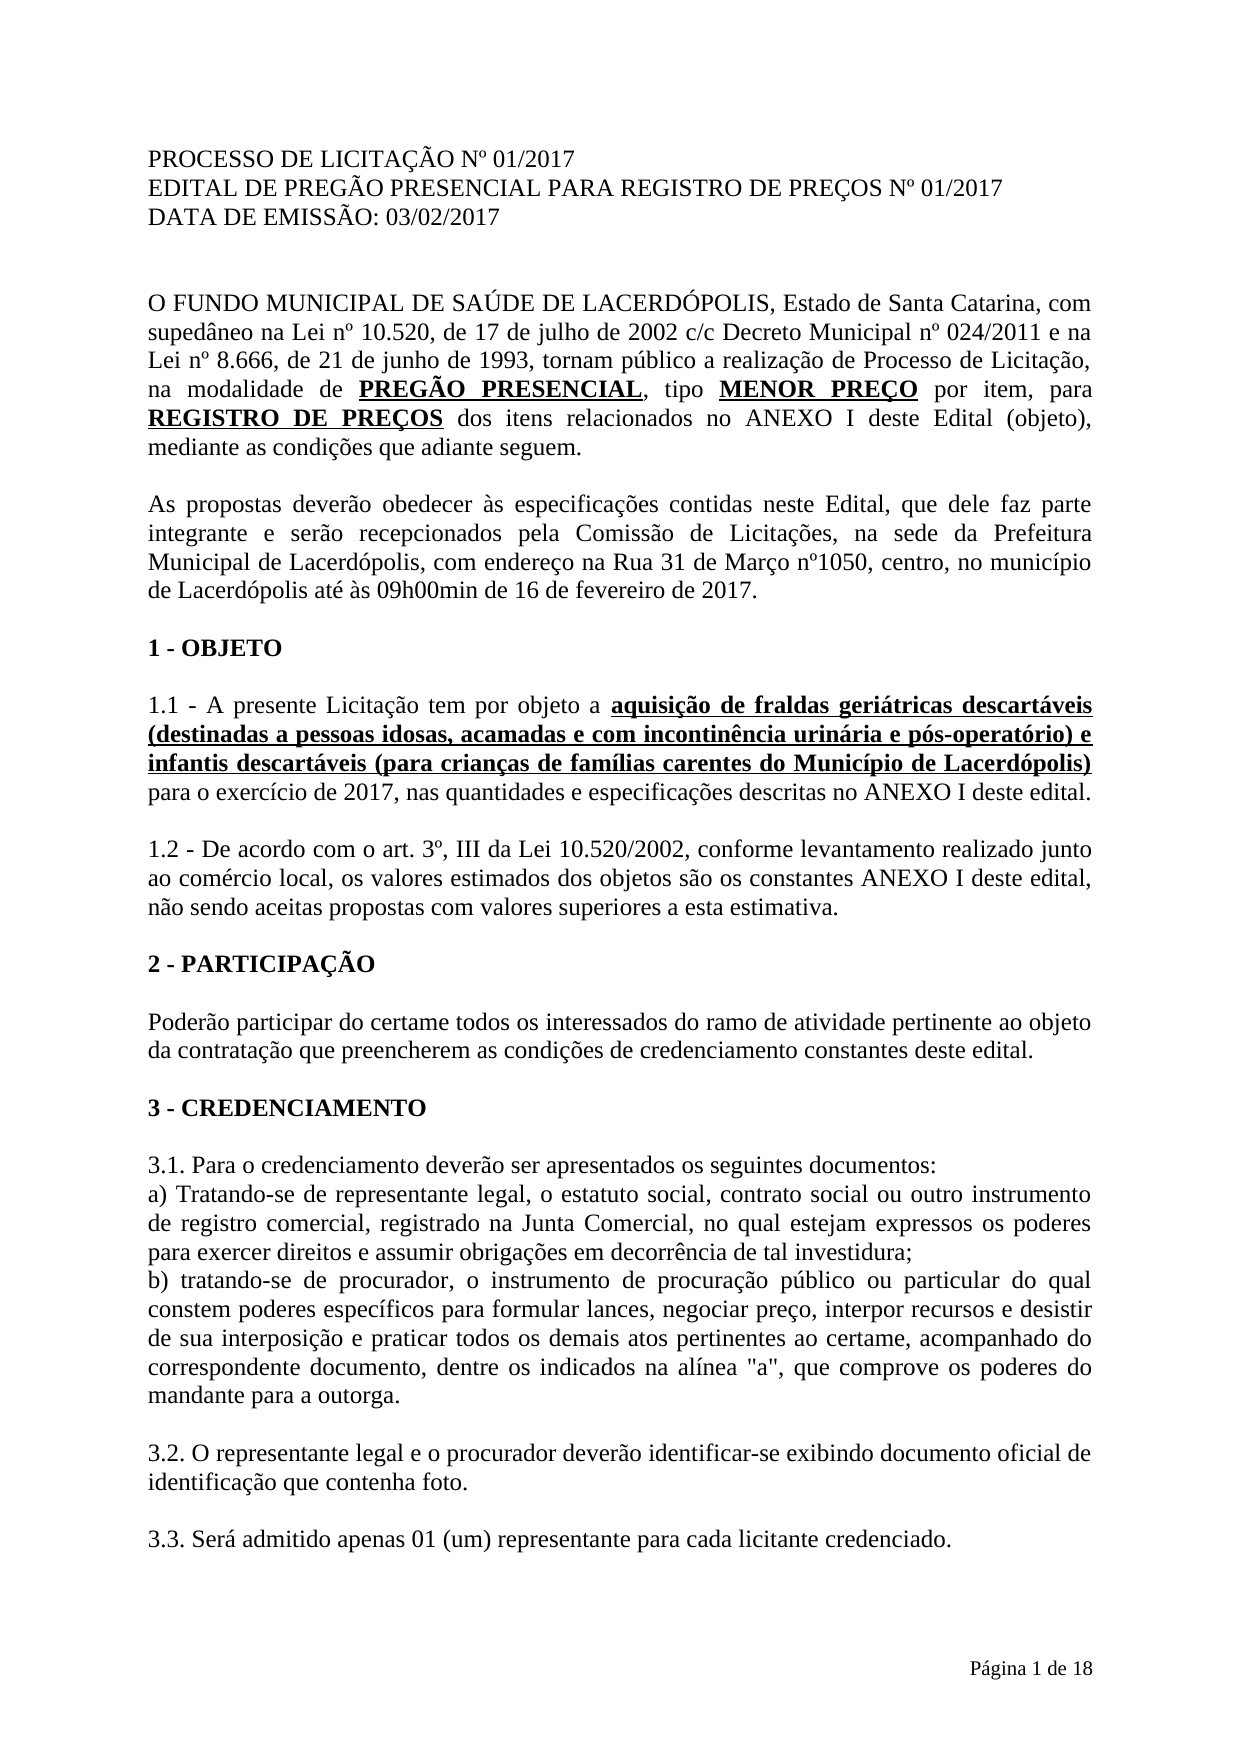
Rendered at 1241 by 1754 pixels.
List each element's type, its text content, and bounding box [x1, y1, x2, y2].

text PROCESSO DE LICITAÇÃO Nº 01/2017 [148, 144, 1093, 173]
text 1.1 - A presente Licitação tem por objeto a aquisição de fraldas geriátricas descartáveis (destinadas a pessoas idosas, acamadas e com incontinência urinária e pós-operatório) e infantis descartáveis (para crianças de famílias carentes do Município de Lacerdópolis) para o exercício de 2017, nas quantidades e especificações descritas no ANEXO I deste edital. [148, 746, 1093, 806]
text a) Tratando-se de representante legal, o estatuto social, contrato social ou outro instrumento de registro comercial, registrado na Junta Comercial, no qual estejam expressos os poderes para exercer direitos e assumir obrigações em decorrência de tal investidura; [148, 1179, 1093, 1266]
text 3 - CREDENCIAMENTO [148, 1093, 1093, 1122]
text DATA DE EMISSÃO: 03/02/2017 [148, 202, 1093, 231]
text 3.1. Para o credenciamento deverão ser apresentados os seguintes documentos: [148, 1151, 1093, 1179]
text 3.2. O representante legal e o procurador deverão identificar-se exibindo documento oficial de identificação que contenha foto. [148, 1438, 1093, 1496]
text 1.1 - A presente Licitação tem por objeto a aquisição de fraldas geriátricas descartáveis (destinadas a pessoas idosas, acamadas e com incontinência urinária e pós-operatório) e infantis descartáveis (para crianças de famílias carentes do Município de Lacerdópolis) para o exercício de 2017, nas quantidades e especificações descritas no ANEXO I deste edital. [148, 691, 1093, 744]
text As propostas deverão obedecer às especificações contidas neste Edital, que dele faz parte integrante e serão recepcionados pela Comissão de Licitações, na sede da Prefeitura Municipal de Lacerdópolis, com endereço na Rua 31 de Março nº1050, centro, no município de Lacerdópolis até às 09h00min de 16 de fevereiro de 2017. [148, 489, 1093, 604]
text EDITAL DE PREGÃO PRESENCIAL PARA REGISTRO DE PREÇOS Nº 01/2017 [148, 173, 1093, 202]
text O FUNDO MUNICIPAL DE SAÚDE DE LACERDÓPOLIS, Estado de Santa Catarina, com supedâneo na Lei nº 10.520, de 17 de julho de 2002 c/c Decreto Municipal nº 024/2011 e na Lei nº 8.666, de 21 de junho de 1993, tornam público a realização de Processo de Licitação, na modalidade de PREGÃO PRESENCIAL, tipo MENOR PREÇO por item, para REGISTRO DE PREÇOS dos itens relacionados no ANEXO I deste Edital (objeto), mediante as condições que adiante seguem. [148, 288, 1093, 461]
text b) tratando-se de procurador, o instrumento de procuração público ou particular do qual constem poderes específicos para formular lances, negociar preço, interpor recursos e desistir de sua interposição e praticar todos os demais atos pertinentes ao certame, acompanhado do correspondente documento, dentre os indicados na alínea "a", que comprove os poderes do mandante para a outorga. [148, 1266, 1093, 1409]
text 1 - OBJETO [148, 633, 1093, 662]
text 2 - PARTICIPAÇÃO [148, 949, 1093, 978]
text 3.3. Será admitido apenas 01 (um) representante para cada licitante credenciado. [148, 1524, 1093, 1553]
text Poderão participar do certame todos os interessados do ramo de atividade pertinente ao objeto da contratação que preencherem as condições de credenciamento constantes deste edital. [148, 1007, 1093, 1064]
text 1.2 - De acordo com o art. 3º, III da Lei 10.520/2002, conforme levantamento realizado junto ao comércio local, os valores estimados dos objetos são os constantes ANEXO I deste edital, não sendo aceitas propostas com valores superiores a esta estimativa. [148, 834, 1093, 921]
